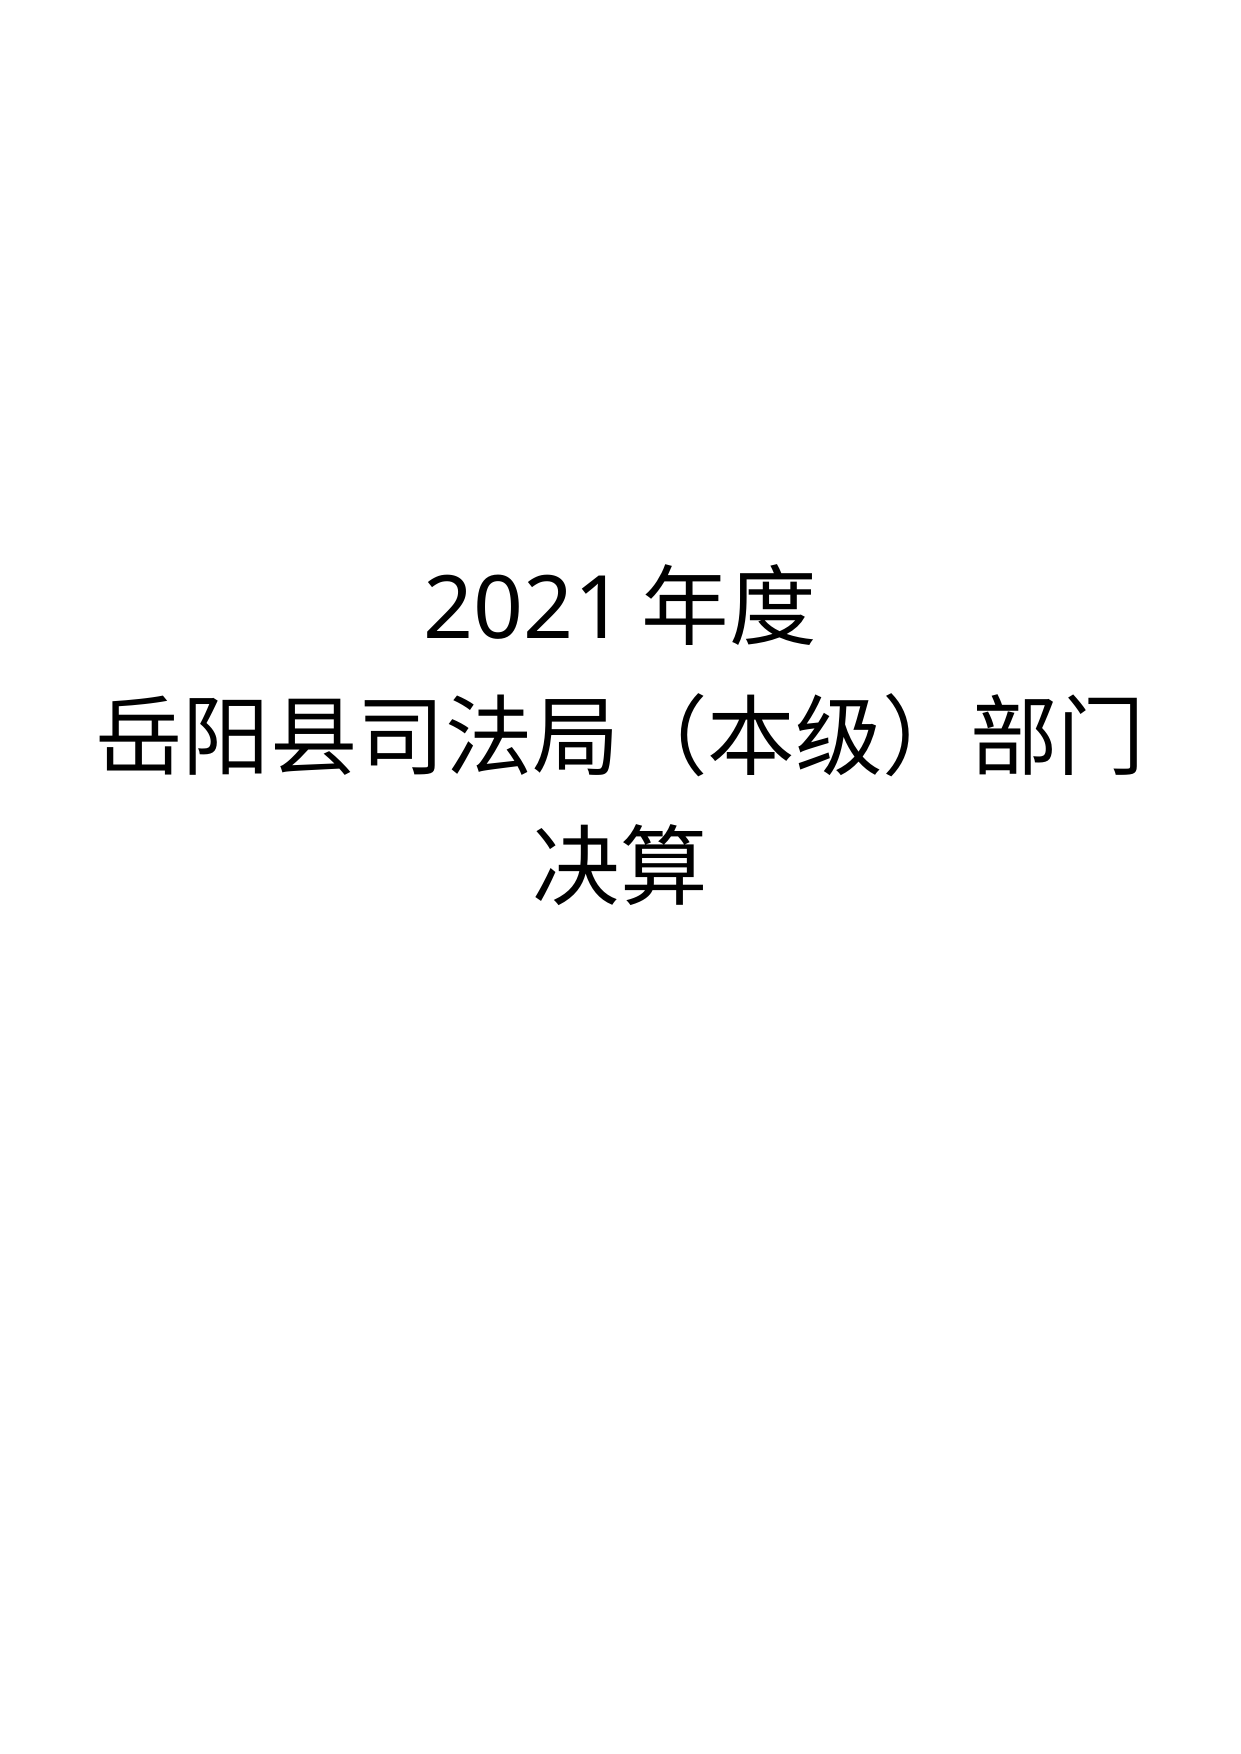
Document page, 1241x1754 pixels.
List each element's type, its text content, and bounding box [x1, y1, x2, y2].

text 2021年度 [75, 536, 1165, 666]
text 岳阳县司法局（本级）部门决算 [75, 666, 1165, 926]
